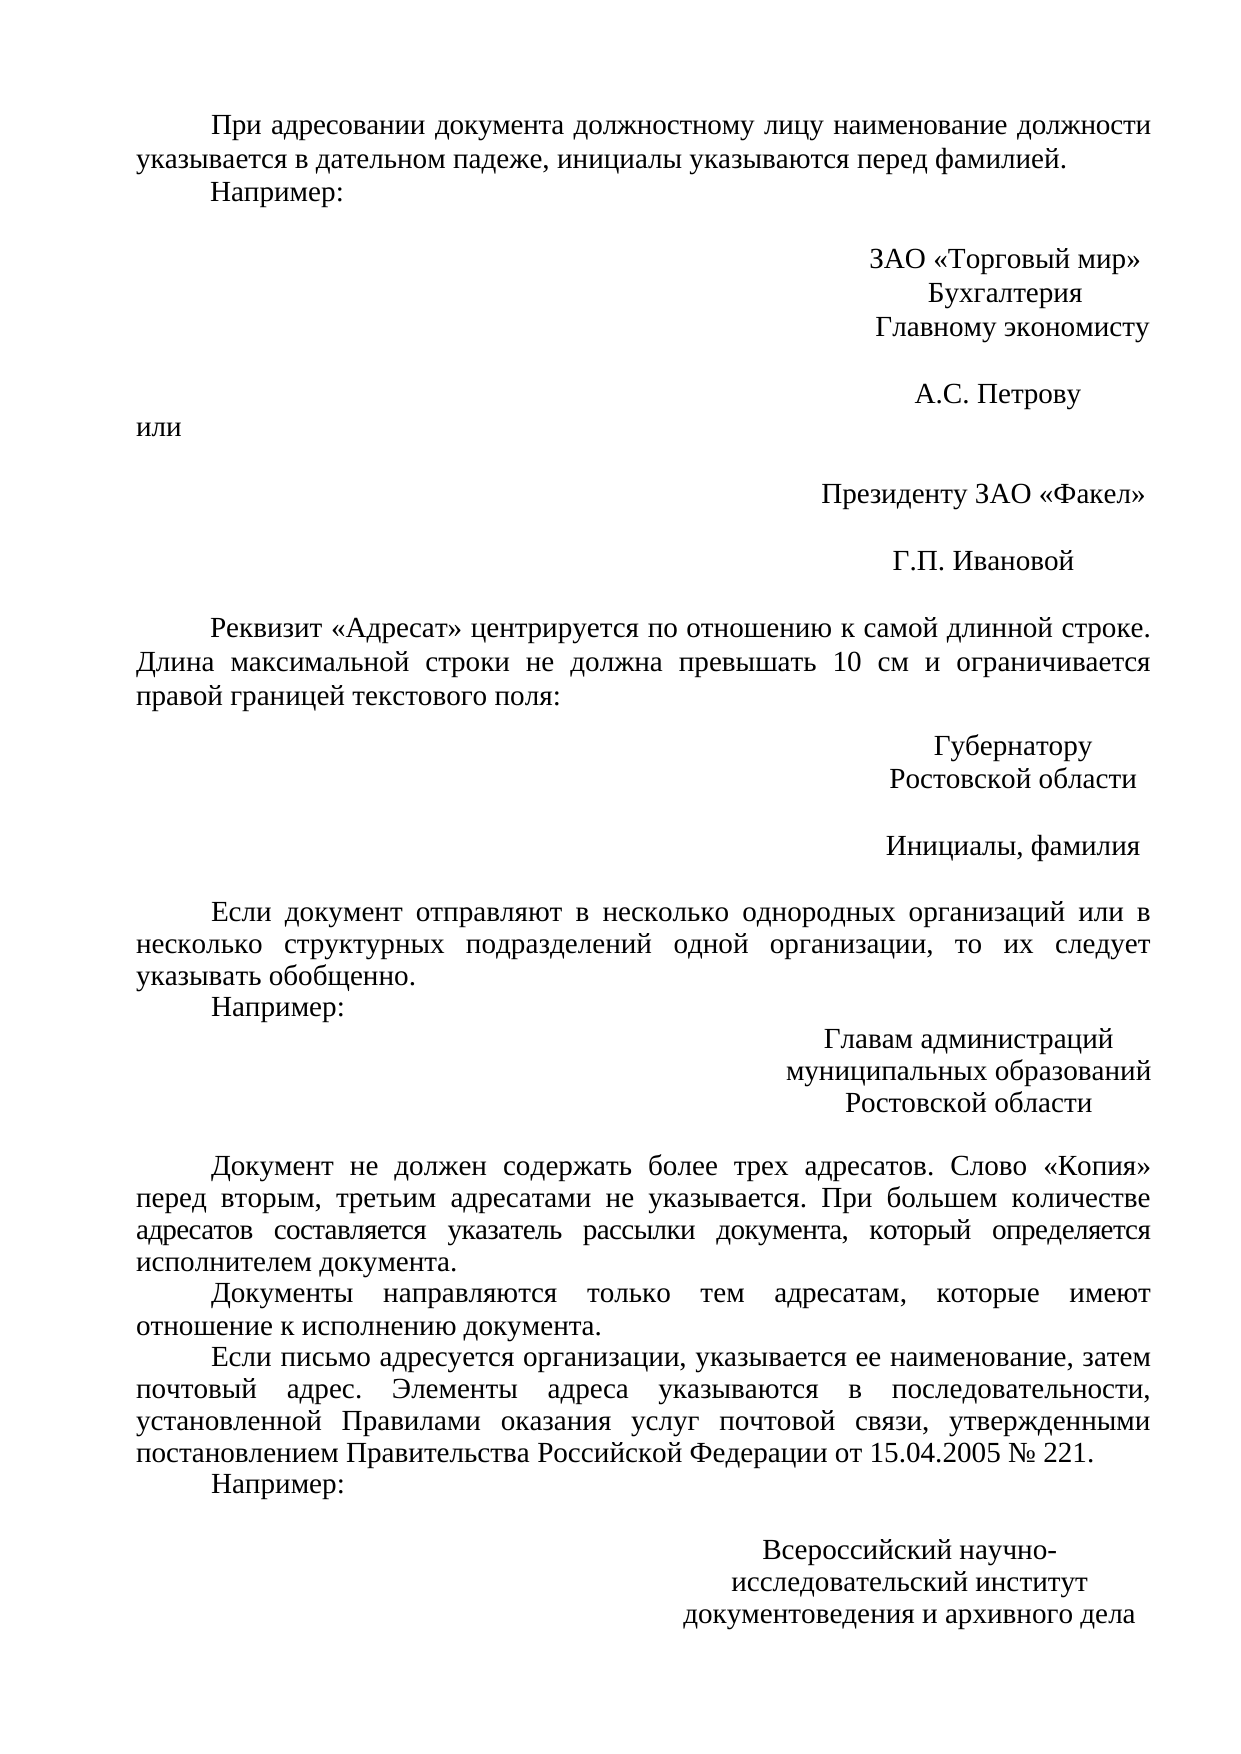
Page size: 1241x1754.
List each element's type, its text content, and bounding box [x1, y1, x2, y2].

text Например: [136, 1468, 1152, 1500]
text Документ не должен содержать более трех адресатов. Слово «Копия» перед вторым, третьим адресатами не указывается. При большем количестве адресатов составляется указатель рассылки документа, который определяется исполнителем документа. [136, 1150, 1152, 1277]
text Если документ отправляют в несколько однородных организаций или в несколько структурных подразделений одной организации, то их следует указывать обобщенно. [136, 896, 1152, 991]
text Губернатору [874, 728, 1152, 761]
text Реквизит «Адресат» центрируется по отношению к самой длинной строке. Длина максимальной строки не должна превышать 10 см и ограничивается правой границей текстового поля: [136, 611, 1152, 711]
text Например: [136, 174, 1152, 208]
text Документы направляются только тем адресатам, которые имеют отношение к исполнению документа. [136, 1277, 1152, 1341]
text Президенту ЗАО «Факел» [815, 476, 1152, 510]
text Если письмо адресуется организации, указывается ее наименование, затем почтовый адрес. Элементы адреса указываются в последовательности, установленной Правилами оказания услуг почтовой связи, утвержденными постановлением Правительства Российской Федерации от 15.04.2005 № 221. [136, 1341, 1152, 1468]
text Г.П. Ивановой [815, 543, 1152, 577]
text А.С. Петрову [786, 376, 1152, 409]
text Ростовской области [874, 761, 1152, 795]
text ЗАО «Торговый мир» [786, 242, 1152, 275]
text Бухгалтерия Главному экономисту [786, 275, 1152, 342]
text или [136, 409, 1152, 443]
text При адресовании документа должностному лицу наименование должности указывается в дательном падеже, инициалы указываются перед фамилией. [136, 107, 1152, 174]
text муниципальных образований Ростовской области [786, 1055, 1152, 1118]
text Например: [136, 991, 1152, 1023]
text Главам администраций [786, 1023, 1152, 1055]
text Всероссийский научно- исследовательский институт документоведения и архивного дела [667, 1534, 1152, 1629]
text Инициалы, фамилия [874, 828, 1152, 862]
